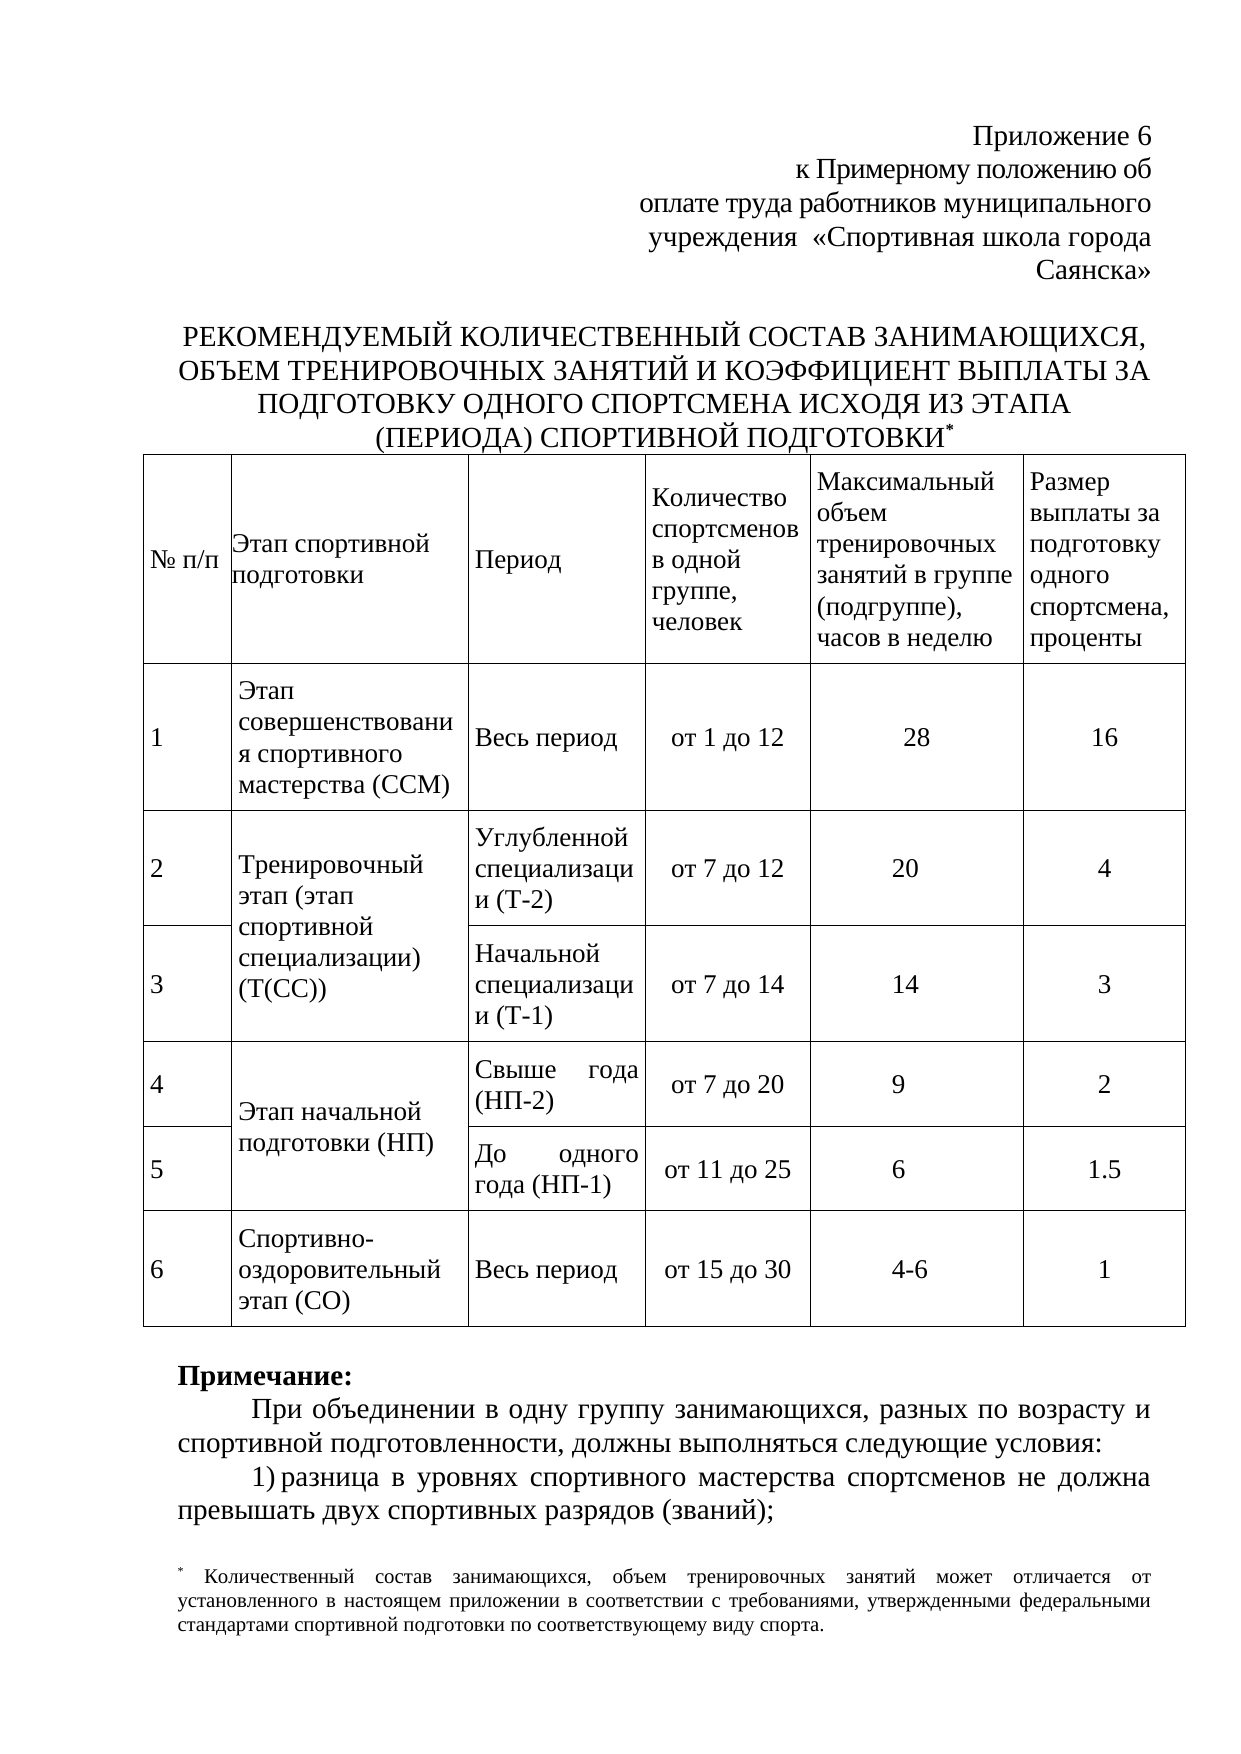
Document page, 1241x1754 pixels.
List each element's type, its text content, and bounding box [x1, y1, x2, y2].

table_cell 4 [1024, 811, 1185, 925]
table_cell Начальной специализации (Т-1) [469, 926, 645, 1041]
list разница в уровнях спортивного мастерства спортсменов не должна превышать двух спортивных разрядов (званий); [177, 1459, 1152, 1526]
table_cell 2 [144, 811, 231, 925]
table_header Максимальный объем тренировочных занятий в группе (подгруппе), часов в неделю [811, 455, 1023, 663]
table_header Количество спортсменов в одной группе, человек [646, 455, 810, 663]
table_cell 1 [1024, 1211, 1185, 1326]
table_cell Тренировочный этап (этап спортивной специализации) (Т(СС)) [232, 811, 468, 1041]
table_cell 6 [811, 1127, 1023, 1210]
table_cell Весь период [469, 664, 645, 809]
table_cell 16 [1024, 664, 1185, 809]
table_header Период [469, 455, 645, 663]
table_cell 9 [811, 1042, 1023, 1126]
table_cell от 7 до 14 [646, 926, 810, 1041]
table_cell 2 [1024, 1042, 1185, 1126]
table_cell от 7 до 12 [646, 811, 810, 925]
table_cell 1.5 [1024, 1127, 1185, 1210]
text Примечание: [177, 1358, 1152, 1392]
table_cell от 15 до 30 [646, 1211, 810, 1326]
subtitle РЕКОМЕНДУЕМЫЙ КОЛИЧЕСТВЕННЫЙ СОСТАВ ЗАНИМАЮЩИХСЯ, ОБЪЕМ ТРЕНИРОВОЧНЫХ ЗАНЯТИЙ И КОЭФФИЦИЕНТ ВЫПЛАТЫ ЗА ПОДГОТОВКУ ОДНОГО СПОРТСМЕНА ИСХОДЯ ИЗ ЭТАПА (ПЕРИОДА) СПОРТИВНОЙ ПОДГОТОВКИ [177, 319, 1152, 453]
table_cell от 11 до 25 [646, 1127, 810, 1210]
table_cell До одного года (НП-1) [469, 1127, 645, 1210]
table_cell от 7 до 20 [646, 1042, 810, 1126]
subtitle Приложение 6 [635, 118, 1152, 152]
table_header № п/п [144, 455, 231, 663]
table_cell 4-6 [811, 1211, 1023, 1326]
table_cell 3 [1024, 926, 1185, 1041]
table_cell 20 [811, 811, 1023, 925]
text к Примерному положению об оплате труда работников муниципального учреждения «Спортивная школа города Саянска» [635, 152, 1152, 286]
table_cell Этап совершенствования спортивного мастерства (ССМ) [232, 664, 468, 809]
table_cell 4 [144, 1042, 231, 1126]
table_cell 5 [144, 1127, 231, 1210]
table_header Размер выплаты за подготовку одного спортсмена, проценты [1024, 455, 1185, 663]
table_cell Весь период [469, 1211, 645, 1326]
table_cell 3 [144, 926, 231, 1041]
table_cell 1 [144, 664, 231, 809]
table_cell Спортивно-оздоровительный этап (СО) [232, 1211, 468, 1326]
table_header Этап спортивной подготовки [232, 455, 468, 663]
table_cell 28 [811, 664, 1023, 809]
table_cell Свыше года (НП-2) [469, 1042, 645, 1126]
table_cell Этап начальной подготовки (НП) [232, 1042, 468, 1210]
text При объединении в одну группу занимающихся, разных по возрасту и спортивной подготовленности, должны выполняться следующие условия: [177, 1392, 1152, 1459]
table_cell 6 [144, 1211, 231, 1326]
table_cell 14 [811, 926, 1023, 1041]
table_cell Углубленной специализации (Т-2) [469, 811, 645, 925]
table_cell от 1 до 12 [646, 664, 810, 809]
